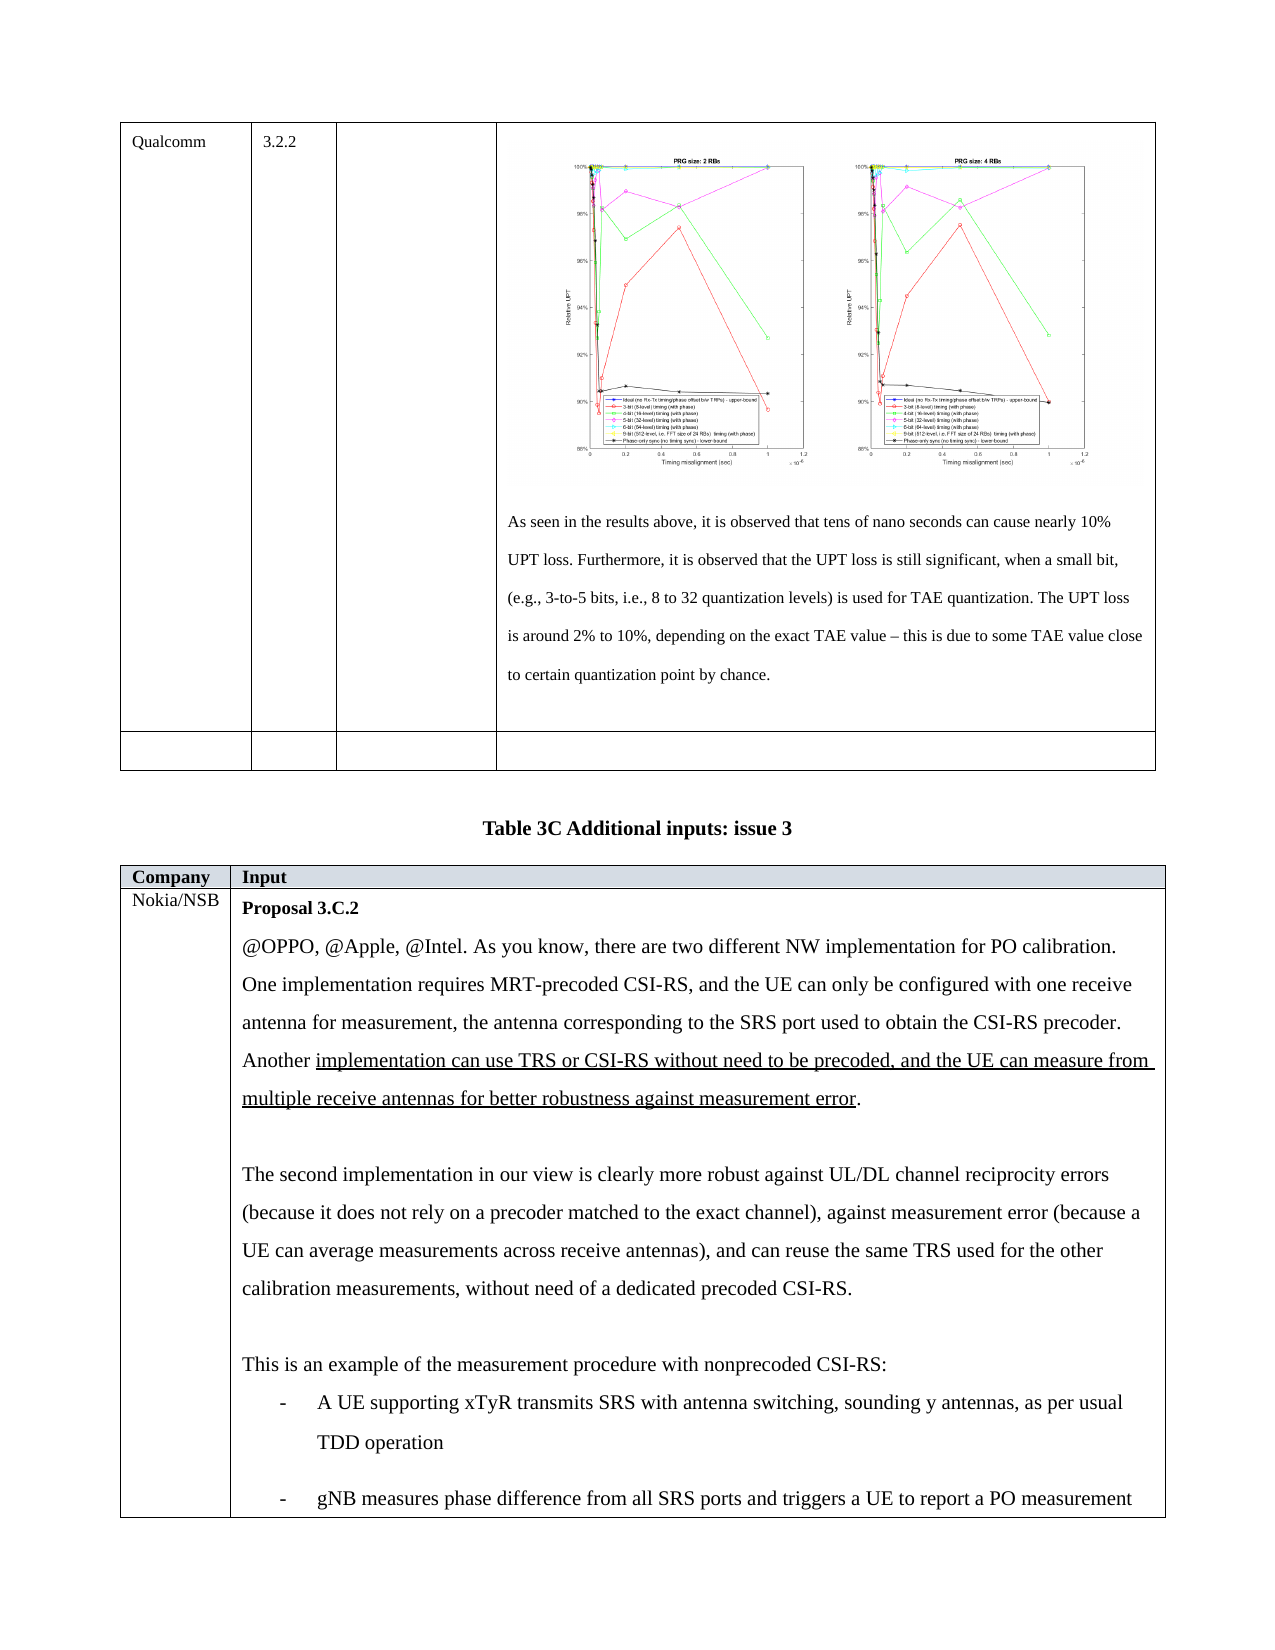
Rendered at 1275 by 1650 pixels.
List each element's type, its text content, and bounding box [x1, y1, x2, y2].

table_header Company [121, 866, 230, 887]
table_cell [337, 123, 496, 731]
table_cell Nokia/NSB [121, 889, 230, 1517]
table_cell [497, 732, 1155, 770]
table_cell 3.2.2 [252, 123, 336, 731]
table_cell [121, 732, 251, 770]
table_cell As seen in the results above, it is observed that tens of nano seconds can cause nearly 10% UPT loss. Furthermore, it is observed that the UPT loss is still significant, when a small bit, (e.g., 3-to-5 bits, i.e., 8 to 32 quantization levels) is used for TAE quantization. The UPT loss is around 2% to 10%, depending on the exact TAE value – this is due to some TAE value close to certain quantization point by chance. [497, 123, 1155, 731]
table_header Input [231, 866, 1165, 887]
table_cell [252, 732, 336, 770]
table_cell Qualcomm [121, 123, 251, 731]
picture [507, 140, 1145, 486]
table_cell [337, 732, 496, 770]
text Table 3C Additional inputs: issue 3 [120, 809, 1155, 847]
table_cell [231, 889, 1165, 1517]
